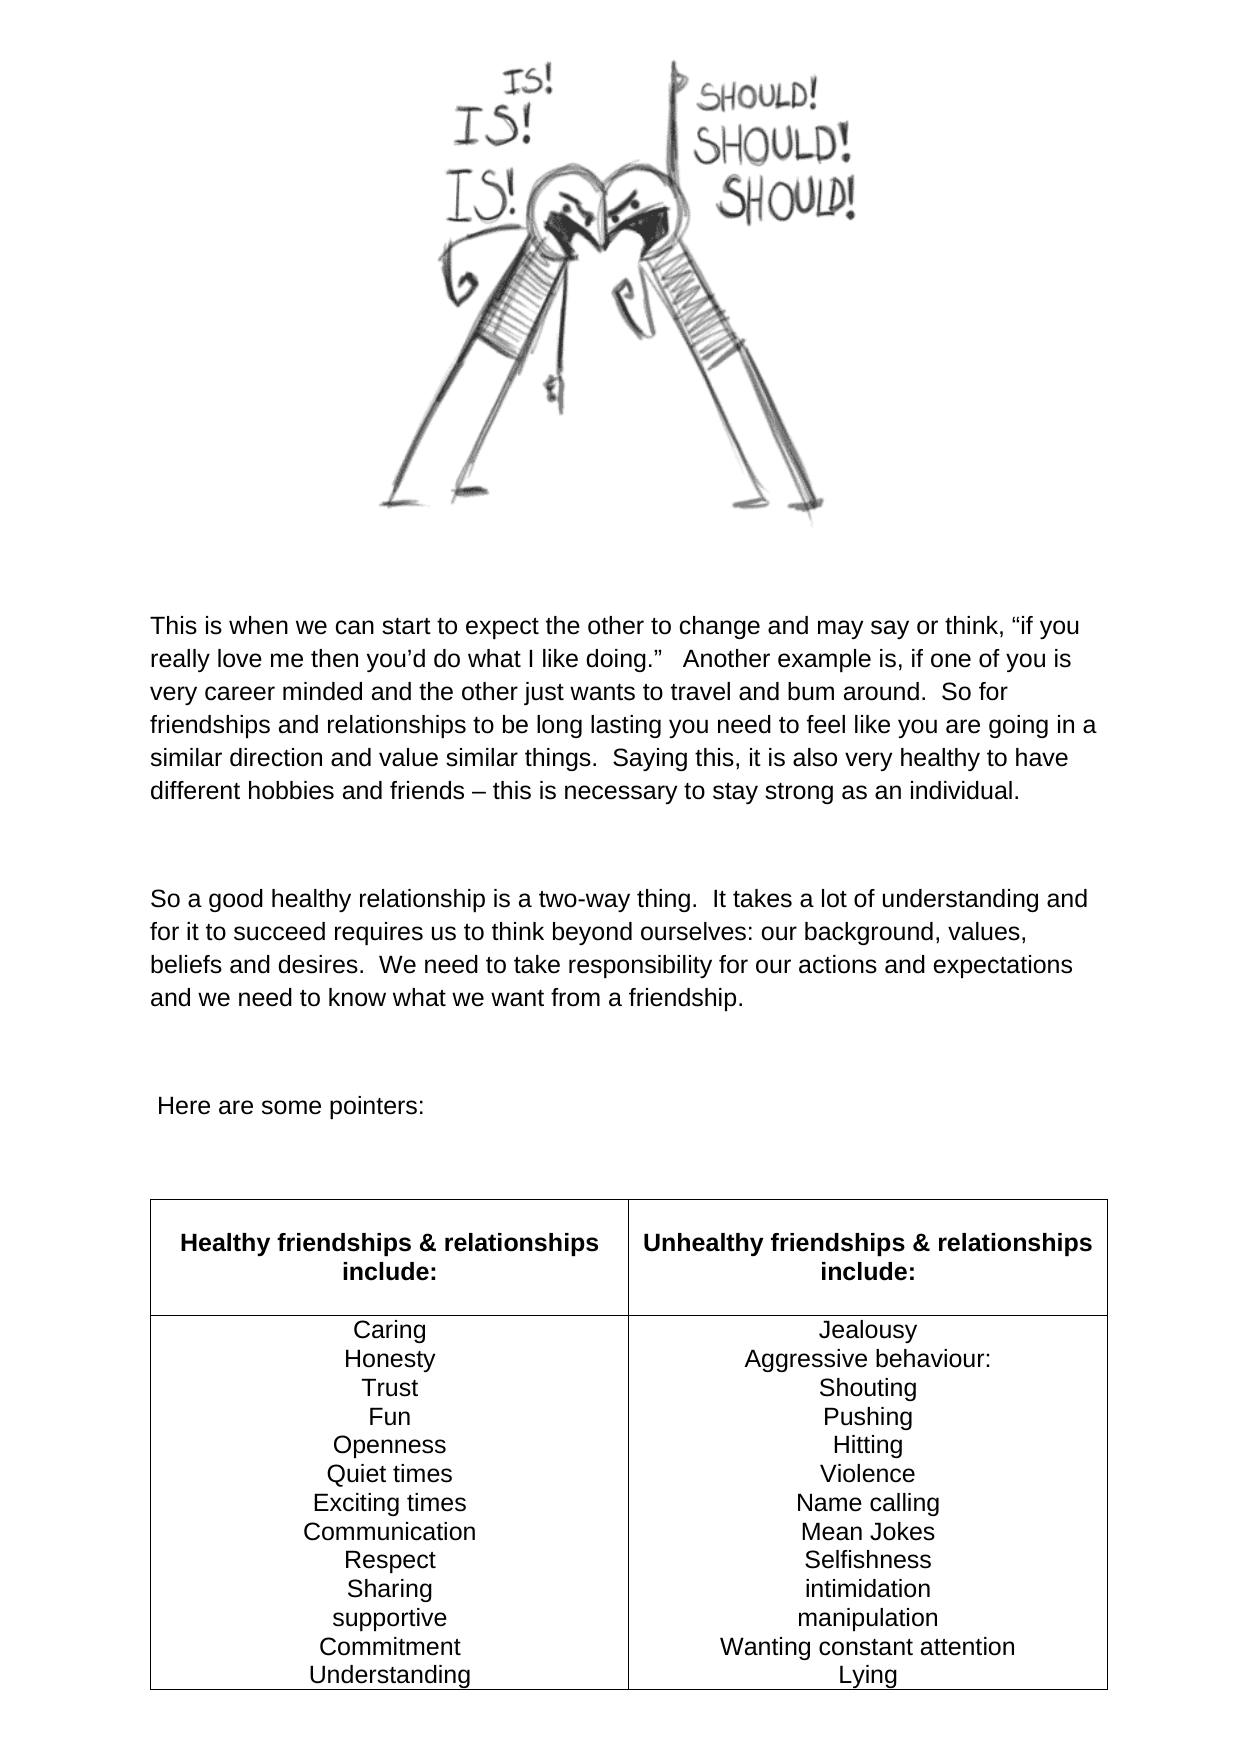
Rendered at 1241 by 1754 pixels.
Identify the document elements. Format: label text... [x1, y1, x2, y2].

text Here are some pointers: [150, 1091, 1107, 1119]
table_header Healthy friendships & relationships include: [151, 1200, 628, 1314]
table_cell Caring Honesty Trust Fun Openness Quiet times Exciting times Communication Respect Sharing supportive Commitment Understanding [151, 1316, 628, 1689]
text This is when we can start to expect the other to change and may say or think, “if you really love me then you’d do what I like doing.” Another example is, if one of you is very career minded and the other just wants to travel and bum around. So for friendships and relationships to be long lasting you need to feel like you are going in a similar direction and value similar things. Saying this, it is also very healthy to have different hobbies and friends – this is necessary to stay strong as an individual. [150, 611, 1107, 805]
text So a good healthy relationship is a two-way thing. It takes a lot of understanding and for it to succeed requires us to think beyond ourselves: our background, values, beliefs and desires. We need to take responsibility for our actions and expectations and we need to know what we want from a friendship. [150, 884, 1107, 1012]
table_cell Jealousy Aggressive behaviour: Shouting Pushing Hitting Violence Name calling Mean Jokes Selfishness intimidation manipulation Wanting constant attention Lying [629, 1316, 1107, 1689]
table_header Unhealthy friendships & relationships include: [629, 1200, 1107, 1314]
picture [297, 59, 961, 533]
